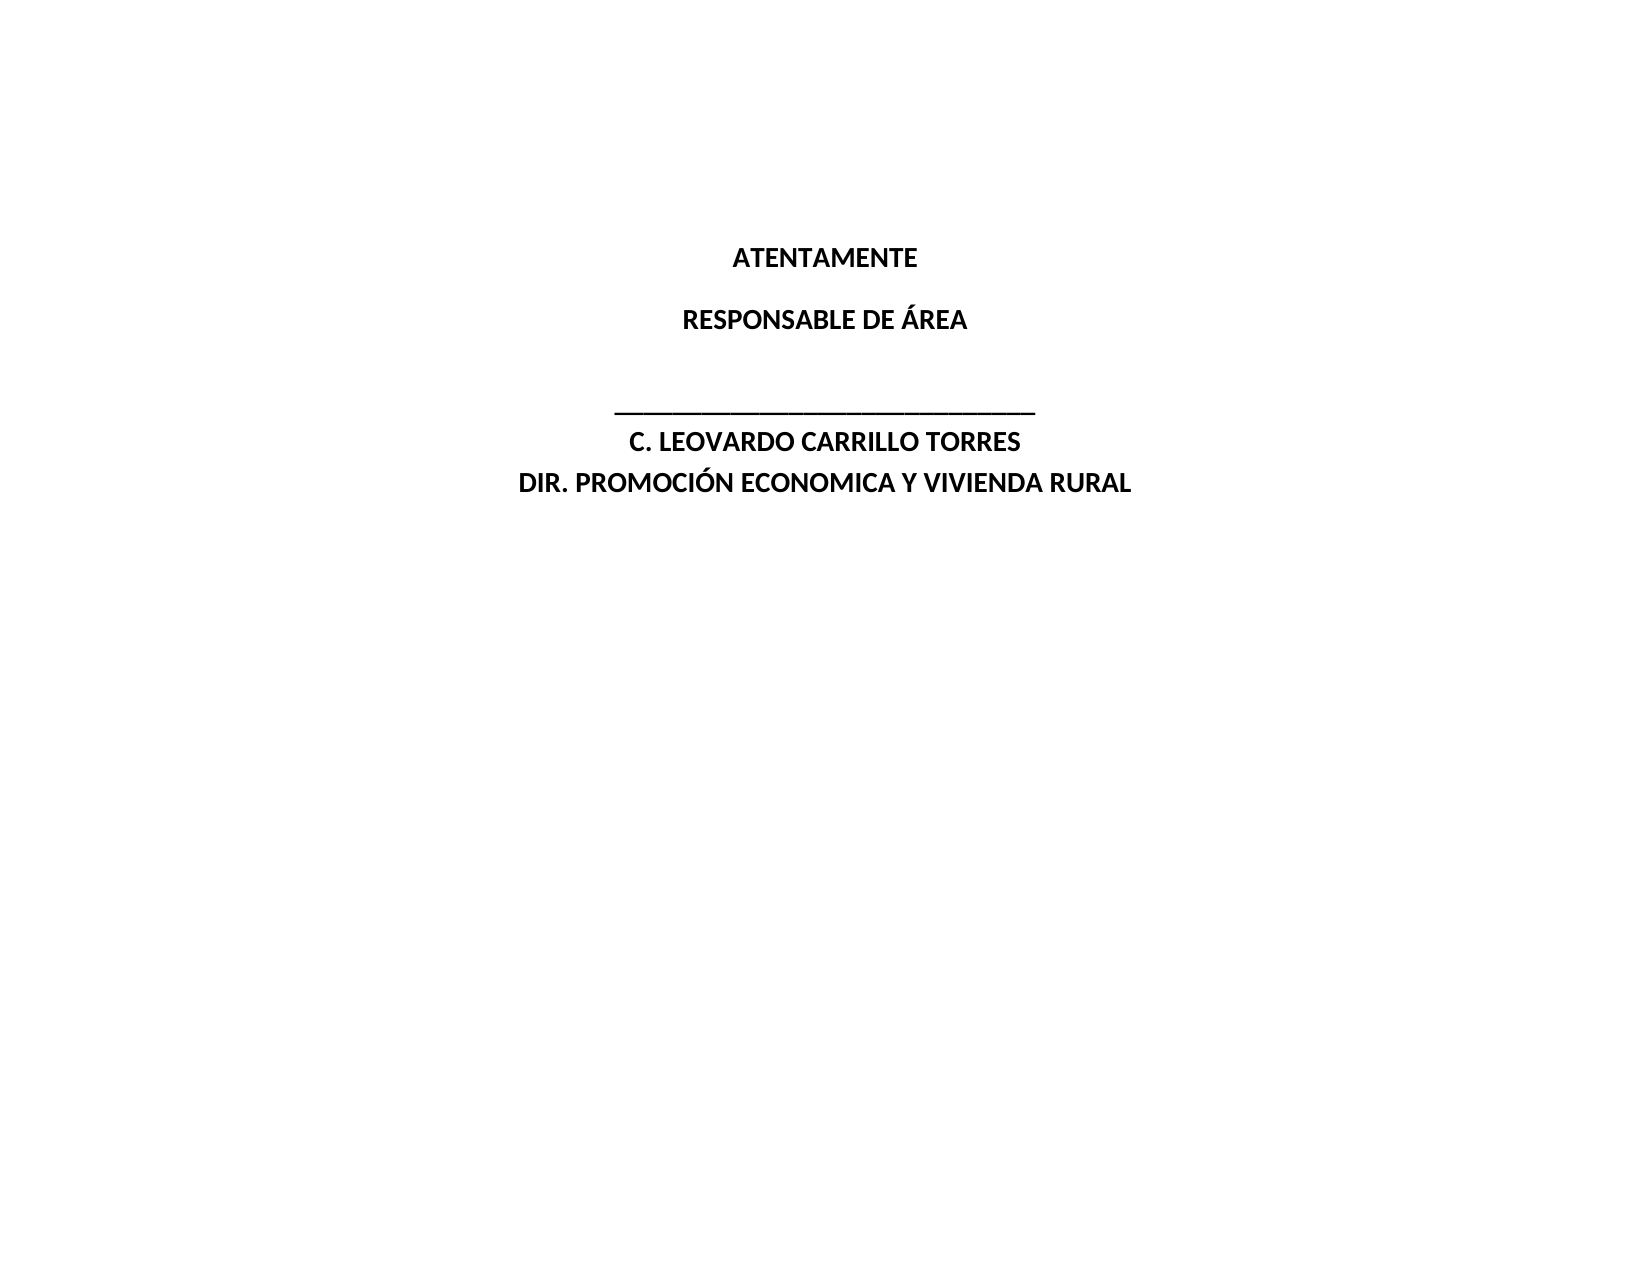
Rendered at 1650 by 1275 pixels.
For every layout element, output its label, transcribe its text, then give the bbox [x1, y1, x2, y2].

text C. LEOVARDO CARRILLO TORRES [148, 423, 1502, 459]
text _____________________________ [148, 383, 1502, 418]
text DIR. PROMOCIÓN ECONOMICA Y VIVIENDA RURAL [148, 464, 1502, 500]
text RESPONSABLE DE ÁREA [148, 301, 1502, 336]
text ATENTAMENTE [148, 239, 1502, 274]
